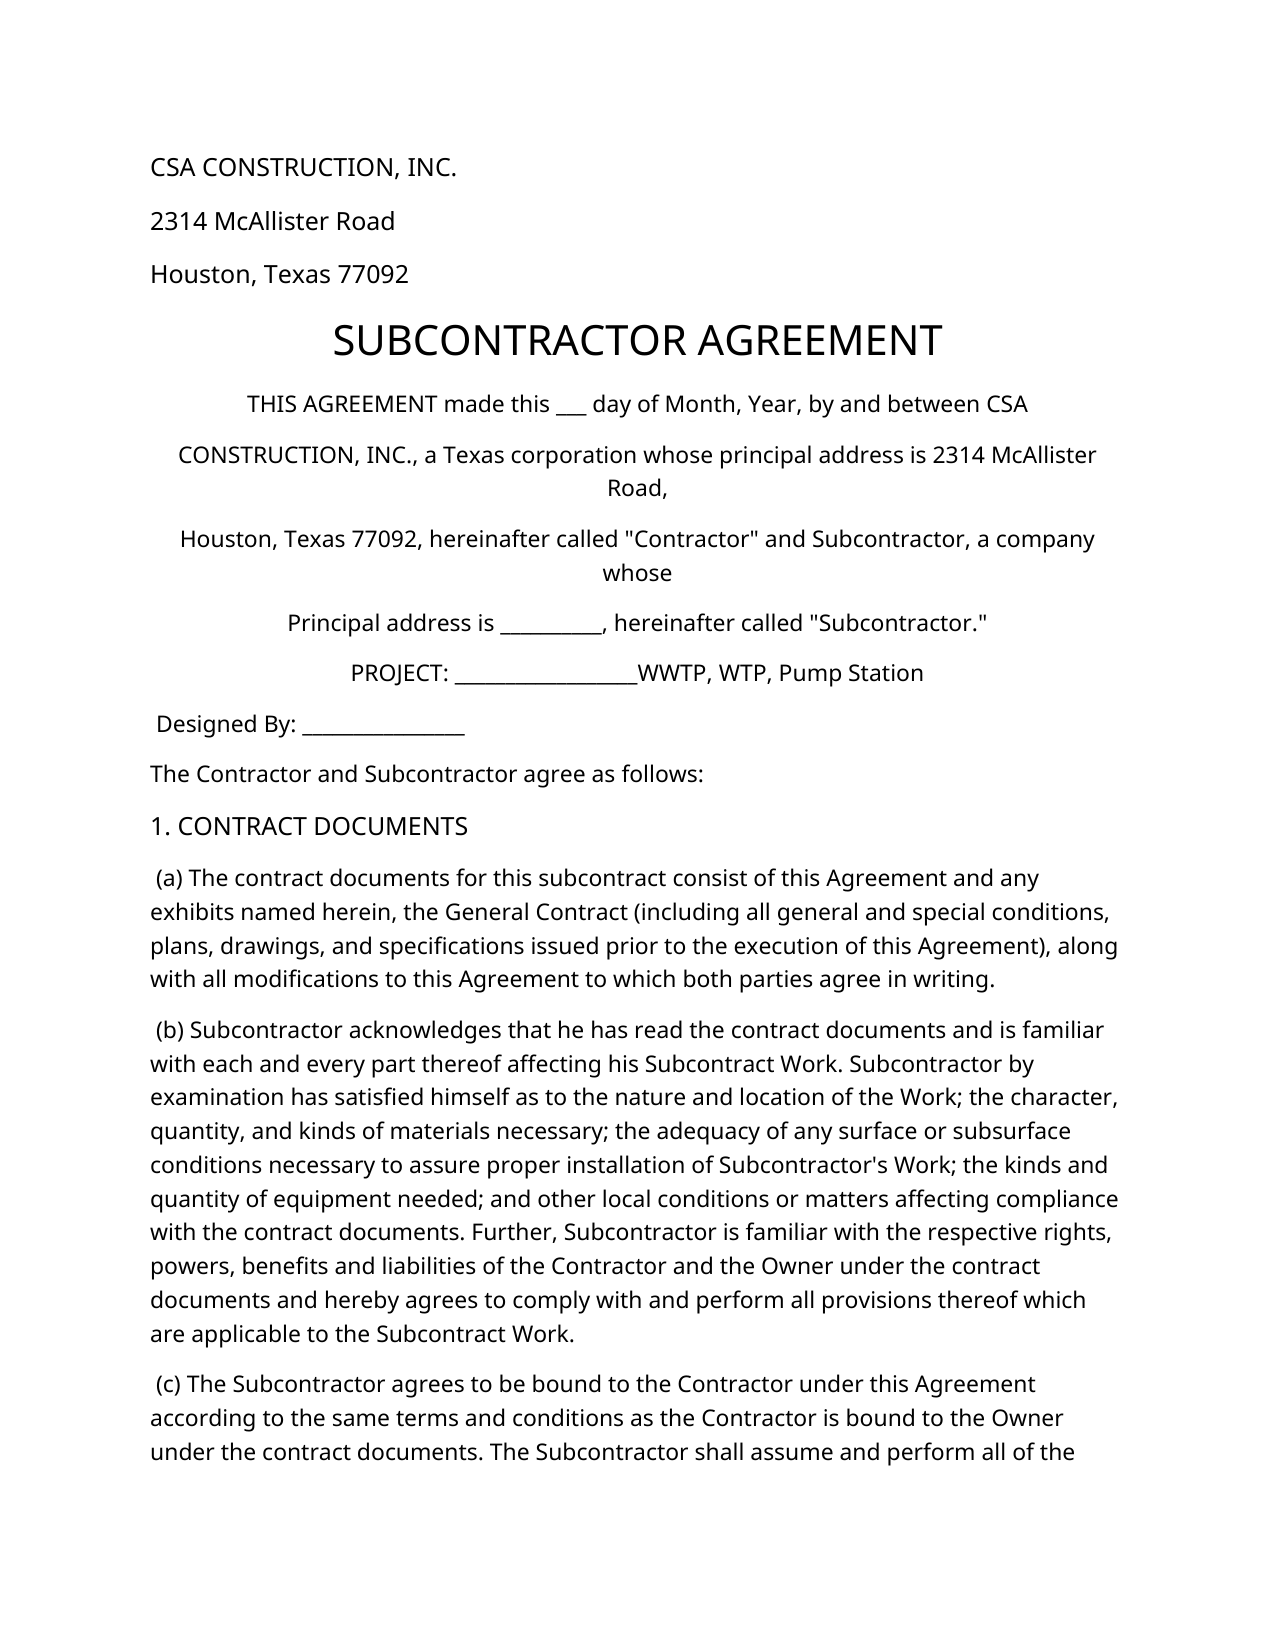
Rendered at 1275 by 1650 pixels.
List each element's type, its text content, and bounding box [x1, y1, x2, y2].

text SUBCONTRACTOR AGREEMENT [150, 310, 1125, 367]
text CSA CONSTRUCTION, INC. [150, 150, 1125, 184]
text Principal address is __________, hereinafter called "Subcontractor." [150, 607, 1125, 638]
text (b) Subcontractor acknowledges that he has read the contract documents and is familiar with each and every part thereof affecting his Subcontract Work. Subcontractor by examination has satisfied himself as to the nature and location of the Work; the character, quantity, and kinds of materials necessary; the adequacy of any surface or subsurface conditions necessary to assure proper installation of Subcontractor's Work; the kinds and quantity of equipment needed; and other local conditions or matters affecting compliance with the contract documents. Further, Subcontractor is familiar with the respective rights, powers, benefits and liabilities of the Contractor and the Owner under the contract documents and hereby agrees to comply with and perform all provisions thereof which are applicable to the Subcontract Work. [150, 1014, 1125, 1349]
text CONSTRUCTION, INC., a Texas corporation whose principal address is 2314 McAllister Road, [150, 439, 1125, 504]
text Houston, Texas 77092 [150, 257, 1125, 291]
text (a) The contract documents for this subcontract consist of this Agreement and any exhibits named herein, the General Contract (including all general and special conditions, plans, drawings, and specifications issued prior to the execution of this Agreement), along with all modifications to this Agreement to which both parties agree in writing. [150, 862, 1125, 994]
text The Contractor and Subcontractor agree as follows: [150, 758, 1125, 789]
text PROJECT: __________________WWTP, WTP, Pump Station [150, 657, 1125, 689]
text 1. CONTRACT DOCUMENTS [150, 809, 1125, 843]
text 2314 McAllister Road [150, 203, 1125, 237]
text Designed By: ________________ [150, 708, 1125, 739]
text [150, 1368, 1125, 1467]
text Houston, Texas 77092, hereinafter called "Contractor" and Subcontractor, a company whose [150, 523, 1125, 588]
text THIS AGREEMENT made this ___ day of Month, Year, by and between CSA [150, 388, 1125, 419]
